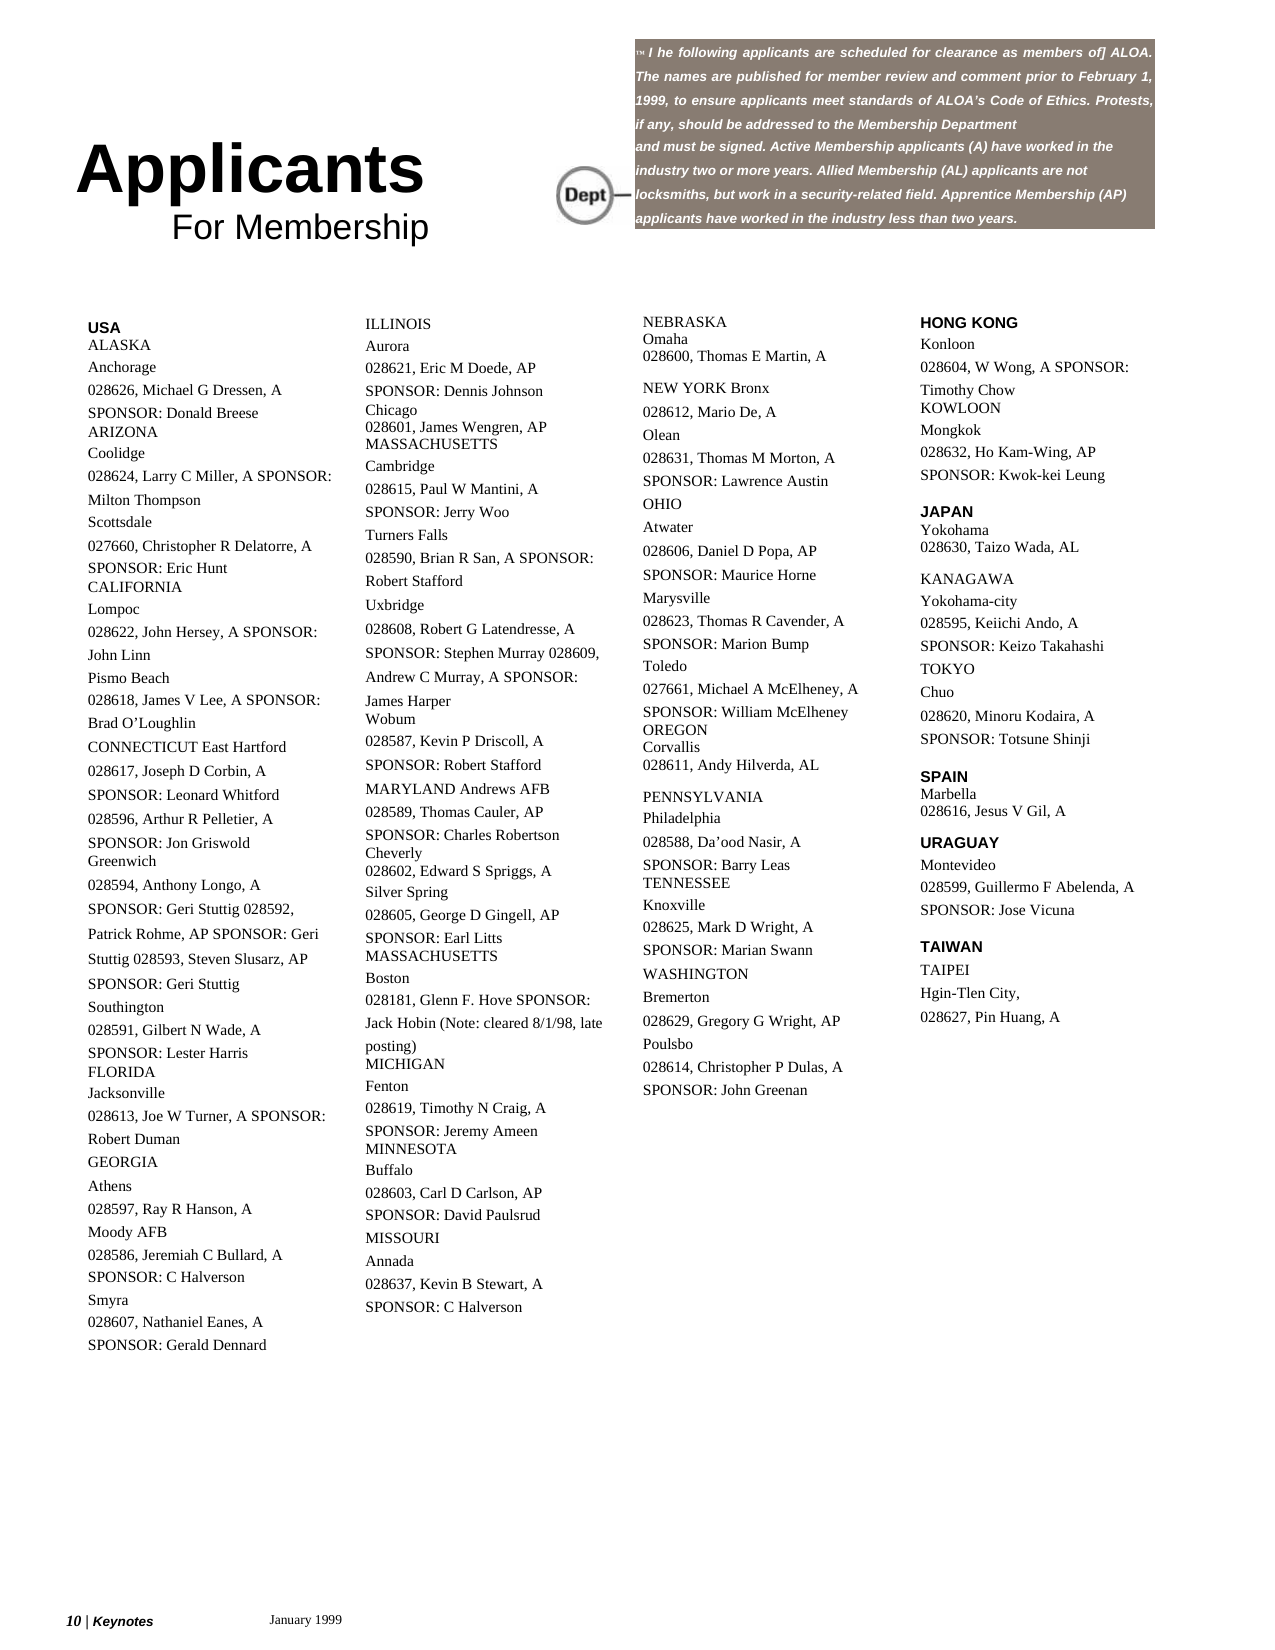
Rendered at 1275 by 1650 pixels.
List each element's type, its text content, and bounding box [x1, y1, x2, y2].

text Chuo [920, 679, 1156, 702]
text Olean [643, 422, 874, 445]
text 028601, James Wengren, AP [365, 418, 607, 436]
text 028595, Keiichi Ando, A SPONSOR: Keizo Takahashi [920, 611, 1156, 656]
text 028590, Brian R San, A SPONSOR: Robert Stafford [365, 545, 607, 591]
text 028605, George D Gingell, AP SPONSOR: Earl Litts [365, 902, 607, 948]
picture [556, 166, 632, 225]
text 028607, Nathaniel Eanes, A SPONSOR: Gerald Dennard [88, 1310, 333, 1355]
subtitle TAIWAN [920, 939, 1156, 956]
text Buffalo [365, 1158, 607, 1180]
text TAIPEI [920, 956, 1156, 980]
text Aurora [365, 333, 607, 356]
text Pismo Beach [88, 665, 333, 688]
text OREGON [643, 722, 874, 739]
text Coolidge [88, 441, 333, 463]
text Greenwich [88, 853, 333, 870]
text Corvallis [643, 739, 874, 756]
text For Membership [75, 208, 429, 248]
text Turners Falls [365, 522, 607, 545]
text PENNSYLVANIA [643, 788, 874, 806]
text Silver Spring [365, 879, 607, 902]
text Philadelphia [643, 806, 874, 829]
text 027660, Christopher R Delatorre, A SPONSOR: Eric Hunt [88, 533, 333, 579]
text 028632, Ho Kam-Wing, AP SPONSOR: Kwok-kei Leung [920, 440, 1156, 485]
text 028619, Timothy N Craig, A SPONSOR: Jeremy Ameen [365, 1096, 607, 1141]
text Poulsbo [643, 1031, 874, 1054]
text 028618, James V Lee, A SPONSOR: Brad O’Loughlin [88, 688, 333, 733]
text 028637, Kevin B Stewart, A SPONSOR: C Halverson [365, 1271, 607, 1317]
subtitle USA [88, 319, 333, 337]
text Boston [365, 965, 607, 988]
text MASSACHUSETTS [365, 436, 607, 453]
text ILLINOIS [365, 316, 607, 333]
text CONNECTICUT East Hartford [88, 733, 333, 757]
text Scottsdale [88, 509, 333, 533]
text Annada [365, 1248, 607, 1271]
text Wobum [365, 711, 607, 728]
text KANAGAWA [920, 571, 1156, 588]
text ALASKA [88, 337, 333, 354]
text MARYLAND Andrews AFB [365, 775, 607, 799]
text 028631, Thomas M Morton, A SPONSOR: Lawrence Austin [643, 445, 874, 491]
text ™ I he following applicants are scheduled for clearance as members of] ALOA. The names are published for member review and comment prior to February 1, 1999, to ensure applicants meet standards of ALOA’s Code of Ethics. Protests, if any, should be addressed to the Membership Department [635, 39, 1155, 132]
text Omaha [643, 331, 874, 348]
subtitle URAGUAY [920, 834, 1156, 852]
text 027661, Michael A McElheney, A SPONSOR: William McElheney [643, 676, 874, 722]
text NEBRASKA [643, 313, 874, 331]
text 028602, Edward S Spriggs, A [365, 862, 607, 879]
text 028612, Mario De, A [643, 398, 874, 422]
text 028615, Paul W Mantini, A SPONSOR: Jerry Woo [365, 476, 607, 522]
text 028588, Da’ood Nasir, A SPONSOR: Barry Leas [643, 829, 874, 875]
text 028630, Taizo Wada, AL [920, 539, 1156, 556]
text Mongkok [920, 417, 1156, 440]
subtitle SPAIN [920, 768, 1156, 786]
text Atwater [643, 514, 874, 538]
text Yokohama-city [920, 588, 1156, 611]
text Konloon [920, 332, 1156, 354]
text 028617, Joseph D Corbin, A SPONSOR: Leonard Whitford 028596, Arthur R Pelletier, A SPONSOR: Jon Griswold [88, 757, 333, 853]
text 028589, Thomas Cauler, AP SPONSOR: Charles Robertson [365, 799, 607, 845]
text Montevideo [920, 852, 1156, 875]
text 028586, Jeremiah C Bullard, A SPONSOR: C Halverson [88, 1242, 333, 1287]
text Hgin-Tlen City, [920, 980, 1156, 1003]
text Toledo [643, 654, 874, 676]
text 028599, Guillermo F Abelenda, A SPONSOR: Jose Vicuna [920, 875, 1156, 920]
text MICHIGAN [365, 1056, 607, 1073]
text Marysville [643, 585, 874, 608]
text GEORGIA [88, 1149, 333, 1172]
text 028622, John Hersey, A SPONSOR: John Linn [88, 619, 333, 665]
text Jacksonville [88, 1081, 333, 1103]
text 028613, Joe W Turner, A SPONSOR: Robert Duman [88, 1103, 333, 1149]
text 028591, Gilbert N Wade, A SPONSOR: Lester Harris [88, 1017, 333, 1063]
text 028608, Robert G Latendresse, A SPONSOR: Stephen Murray 028609, Andrew C Murray, A SPONSOR: James Harper [365, 615, 607, 711]
text 028623, Thomas R Cavender, A SPONSOR: Marion Bump [643, 608, 874, 654]
text CALIFORNIA [88, 579, 333, 596]
text 028603, Carl D Carlson, AP SPONSOR: David Paulsrud [365, 1180, 607, 1225]
text Athens [88, 1172, 333, 1196]
text 028629, Gregory G Wright, AP [643, 1008, 874, 1031]
text Chicago [365, 401, 607, 418]
text MINNESOTA [365, 1141, 607, 1158]
text Marbella [920, 786, 1156, 803]
text January 1999 [269, 1612, 342, 1627]
text Yokohama [920, 521, 1156, 539]
text and must be signed. Active Membership applicants (A) have worked in the industry two or more years. Allied Membership (AL) applicants are not locksmiths, but work in a security-related field. Apprentice Membership (AP) applicants have worked in the industry less than two years. [635, 132, 1155, 229]
text TOKYO [920, 656, 1156, 679]
text Moody AFB [88, 1219, 333, 1242]
text Lompoc [88, 596, 333, 619]
subtitle JAPAN [920, 504, 1156, 521]
text Cheverly [365, 845, 607, 862]
text Southington [88, 994, 333, 1017]
text FLORIDA [88, 1063, 333, 1081]
text Fenton [365, 1073, 607, 1096]
text Applicants [75, 131, 429, 208]
text 028620, Minoru Kodaira, A SPONSOR: Totsune Shinji [920, 702, 1156, 749]
text 028625, Mark D Wright, A SPONSOR: Marian Swann [643, 915, 874, 960]
text Smyra [88, 1287, 333, 1310]
text 028600, Thomas E Martin, A [643, 348, 874, 365]
text KOWLOON [920, 400, 1156, 417]
text 028624, Larry C Miller, A SPONSOR: Milton Thompson [88, 463, 333, 509]
text WASHINGTON [643, 960, 874, 984]
text 028616, Jesus V Gil, A [920, 803, 1156, 820]
text 028594, Anthony Longo, A SPONSOR: Geri Stuttig 028592, Patrick Rohme, AP SPONSOR: Geri Stuttig 028593, Steven Slusarz, AP SPONSOR: Geri Stuttig [88, 870, 333, 994]
text 028626, Michael G Dressen, A SPONSOR: Donald Breese [88, 377, 333, 423]
text 028597, Ray R Hanson, A [88, 1196, 333, 1219]
text 028614, Christopher P Dulas, A SPONSOR: John Greenan [643, 1054, 874, 1099]
text ARIZONA [88, 423, 333, 441]
text 028604, W Wong, A SPONSOR: Timothy Chow [920, 354, 1156, 400]
subtitle HONG KONG [920, 314, 1156, 332]
text 10 | Keynotes [66, 1614, 155, 1629]
text Anchorage [88, 354, 333, 377]
text NEW YORK Bronx [643, 374, 874, 398]
text 028181, Glenn F. Hove SPONSOR: Jack Hobin (Note: cleared 8/1/98, late posting) [365, 988, 607, 1056]
text MISSOURI [365, 1225, 607, 1248]
text 028611, Andy Hilverda, AL [643, 756, 874, 774]
text Bremerton [643, 984, 874, 1008]
text 028587, Kevin P Driscoll, A SPONSOR: Robert Stafford [365, 728, 607, 775]
text OHIO [643, 491, 874, 514]
text 028606, Daniel D Popa, AP SPONSOR: Maurice Horne [643, 538, 874, 585]
text 028621, Eric M Doede, AP SPONSOR: Dennis Johnson [365, 356, 607, 401]
text TENNESSEE [643, 875, 874, 892]
text 028627, Pin Huang, A [920, 1003, 1156, 1027]
text Uxbridge [365, 591, 607, 615]
text Cambridge [365, 453, 607, 476]
text MASSACHUSETTS [365, 948, 607, 965]
text Knoxville [643, 892, 874, 915]
